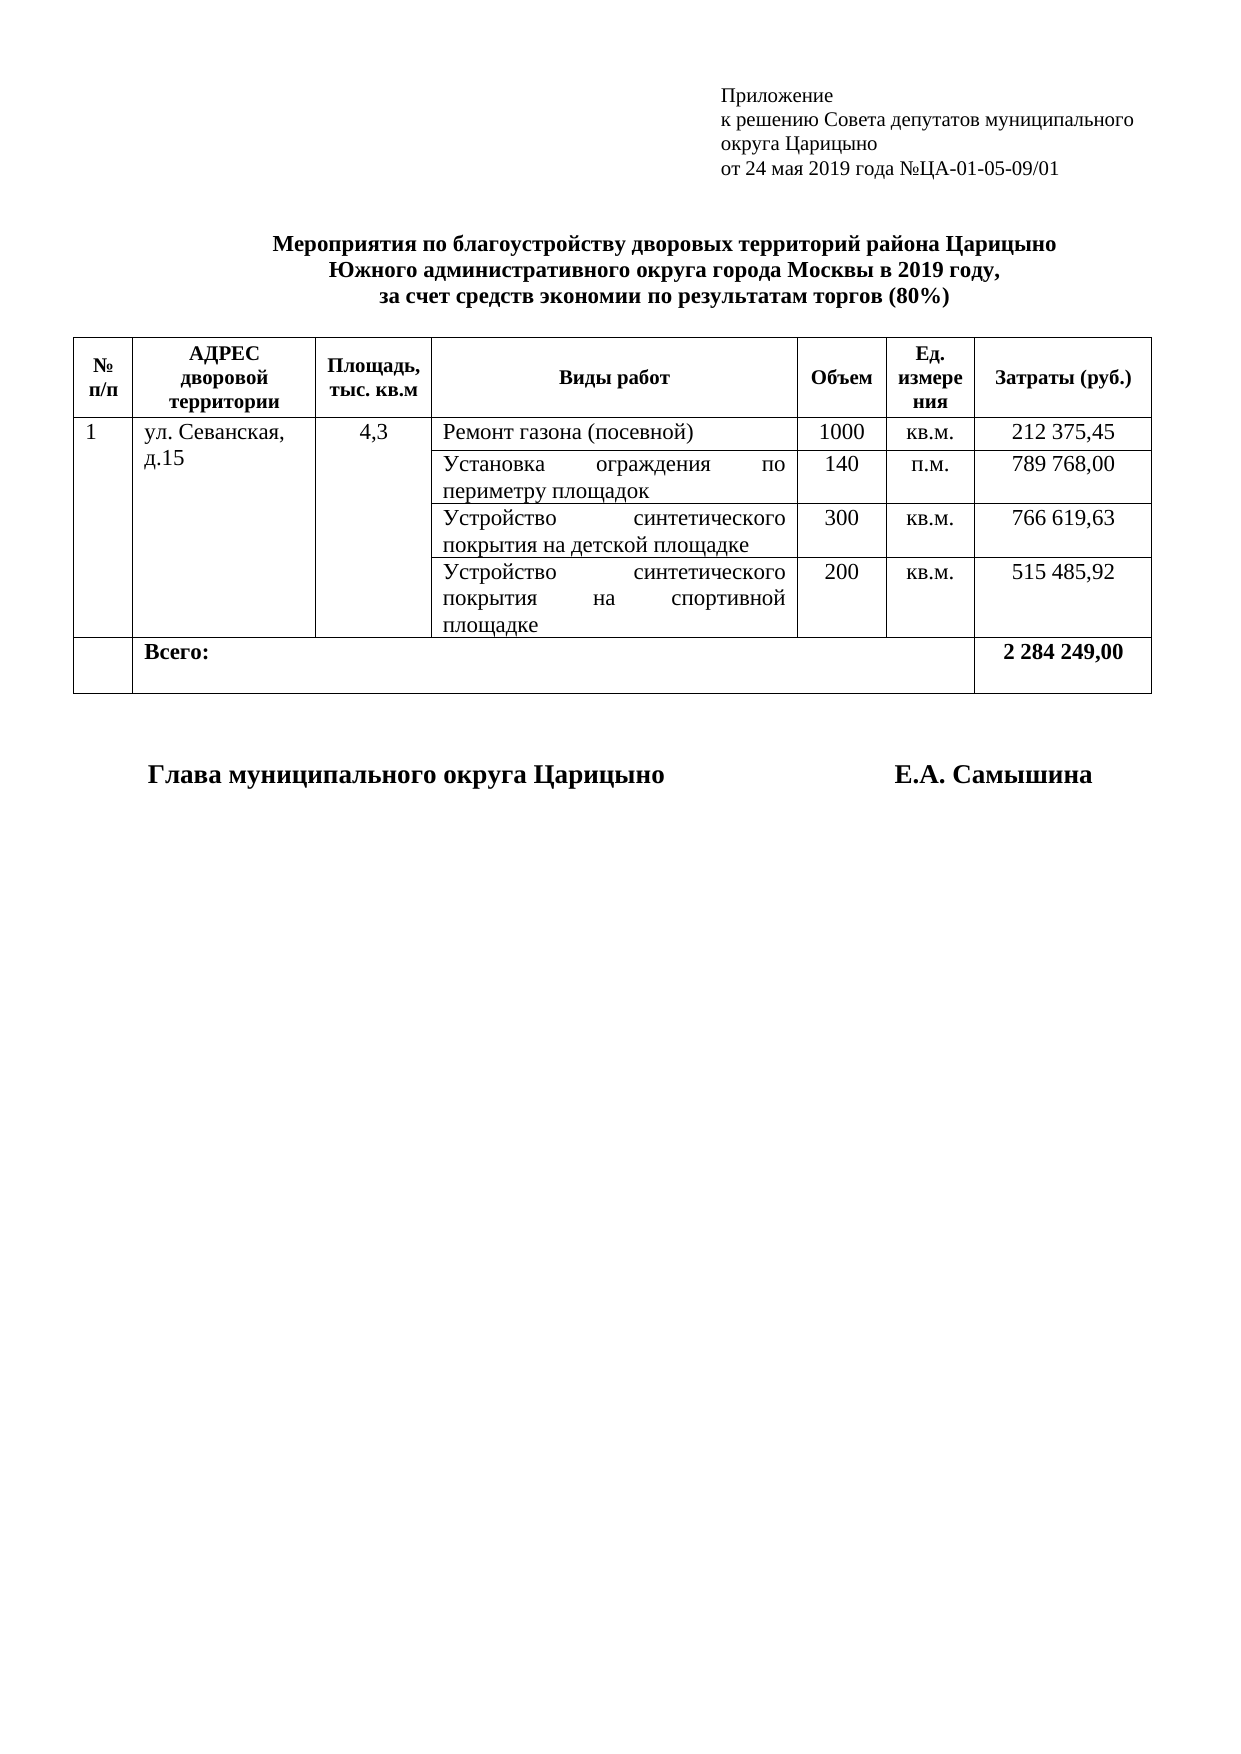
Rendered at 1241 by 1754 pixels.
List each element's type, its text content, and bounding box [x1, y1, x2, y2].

text Глава муниципального округа Царицыно Е.А. Самышина [148, 758, 1181, 789]
table_cell 789 768,00 [975, 451, 1151, 503]
table_header АДРЕС дворовой территории [133, 338, 315, 417]
text Южного административного округа города Москвы в 2019 году, [148, 256, 1181, 283]
text за счет средств экономии по результатам торгов (80%) [148, 283, 1181, 309]
table_header Затраты (руб.) [975, 338, 1151, 417]
table_cell кв.м. [887, 558, 974, 637]
text к решению Совета депутатов муниципального округа Царицыно [721, 107, 1181, 155]
text от 24 мая 2019 года №ЦА-01-05-09/01 [721, 155, 1181, 179]
table_cell кв.м. [887, 418, 974, 449]
table_cell 766 619,63 [975, 504, 1151, 557]
table_cell Устройство синтетического покрытия на спортивной площадке [432, 558, 797, 637]
table_header Виды работ [432, 338, 797, 417]
table_cell Всего: [133, 638, 974, 692]
table_cell 4,3 [316, 418, 431, 637]
table_cell 200 [798, 558, 886, 637]
table_cell 515 485,92 [975, 558, 1151, 637]
table_cell п.м. [887, 451, 974, 503]
table_cell 2 284 249,00 [975, 638, 1151, 692]
table_cell Устройство синтетического покрытия на детской площадке [432, 504, 797, 557]
table_header Объем [798, 338, 886, 417]
table_cell 1000 [798, 418, 886, 449]
text Мероприятия по благоустройству дворовых территорий района Царицыно [148, 230, 1181, 256]
table_cell 300 [798, 504, 886, 557]
table_cell 1 [74, 418, 132, 637]
table_header Площадь, тыс. кв.м [316, 338, 431, 417]
table_header № п/п [74, 338, 132, 417]
table_cell [74, 638, 132, 692]
table_cell кв.м. [887, 504, 974, 557]
table_cell 212 375,45 [975, 418, 1151, 449]
table_header Ед. измерения [887, 338, 974, 417]
table_cell Установка ограждения по периметру площадок [432, 451, 797, 503]
text Приложение [721, 83, 1181, 107]
table_cell ул. Севанская, д.15 [133, 418, 315, 637]
table_cell Ремонт газона (посевной) [432, 418, 797, 449]
table_cell 140 [798, 451, 886, 503]
